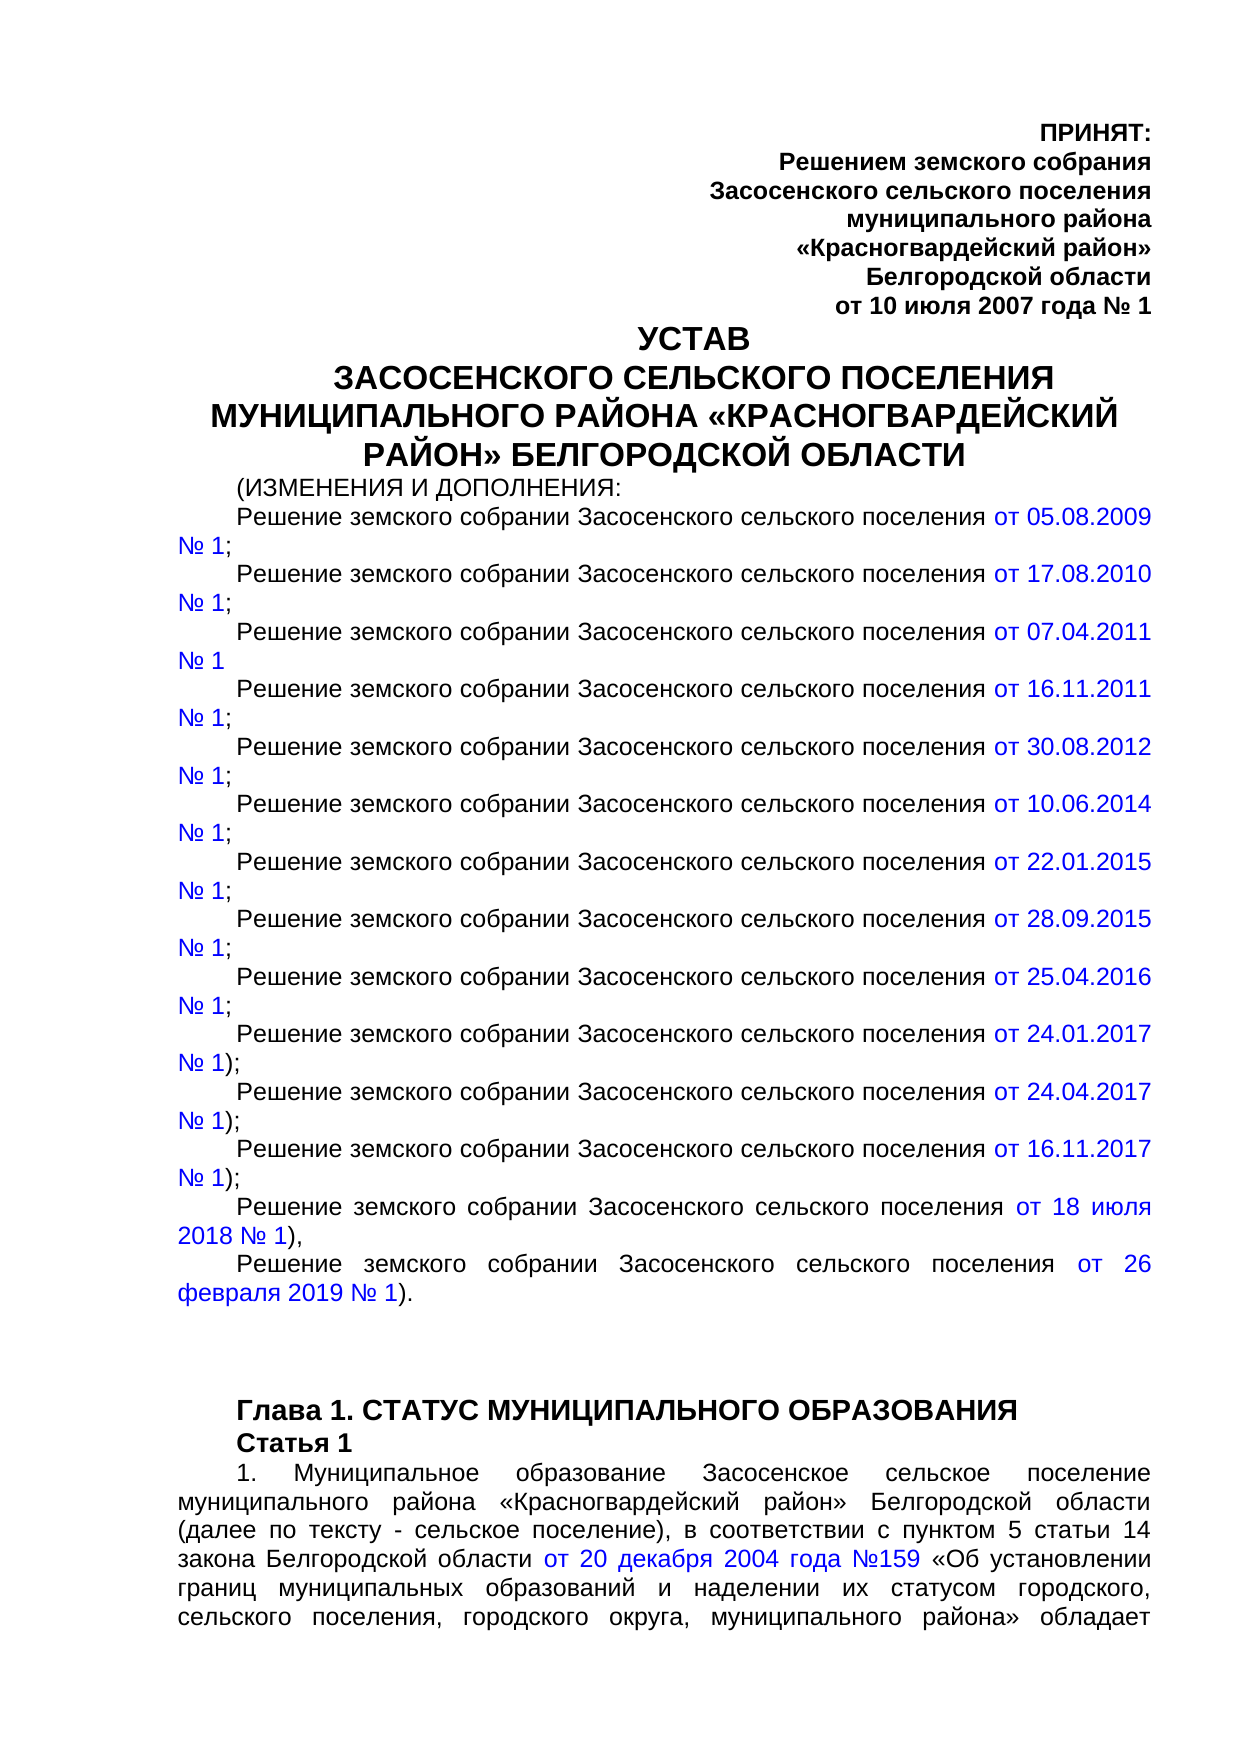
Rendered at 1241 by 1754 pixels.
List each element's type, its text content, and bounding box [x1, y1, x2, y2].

text ПРИНЯТ: [177, 118, 1152, 147]
text от 10 июля 2007 года № 1 [177, 291, 1152, 319]
text Решение земского собрании Засосенского сельского поселения от 17.08.2010 № 1; [177, 559, 1152, 617]
text Решение земского собрании Засосенского сельского поселения от 10.06.2014 № 1; [177, 789, 1152, 847]
text Решение земского собрании Засосенского сельского поселения от 16.11.2011 № 1; [177, 674, 1152, 732]
text ЗАСОСЕНСКОГО СЕЛЬСКОГО ПОСЕЛЕНИЯ МУНИЦИПАЛЬНОГО РАЙОНА «КРАСНОГВАРДЕЙСКИЙ РАЙОН» БЕЛГОРОДСКОЙ ОБЛАСТИ [177, 358, 1152, 473]
text Решение земского собрании Засосенского сельского поселения от 24.01.2017 № 1); [177, 1019, 1152, 1077]
text Белгородской области [177, 262, 1152, 291]
text Глава 1. СТАТУС МУНИЦИПАЛЬНОГО ОБРАЗОВАНИЯ [177, 1393, 1152, 1427]
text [177, 1458, 1152, 1630]
text Решение земского собрании Засосенского сельского поселения от 16.11.2017 № 1); [177, 1134, 1152, 1192]
text Решение земского собрании Засосенского сельского поселения от 28.09.2015 № 1; [177, 904, 1152, 962]
text Решение земского собрании Засосенского сельского поселения от 07.04.2011 № 1 [177, 617, 1152, 674]
text Решение земского собрании Засосенского сельского поселения от 25.04.2016 № 1; [177, 962, 1152, 1019]
text Решение земского собрании Засосенского сельского поселения от 05.08.2009 № 1; [177, 502, 1152, 559]
text муниципального района [177, 204, 1152, 233]
text Решение земского собрании Засосенского сельского поселения от 22.01.2015 № 1; [177, 847, 1152, 904]
text Решение земского собрании Засосенского сельского поселения от 24.04.2017 № 1); [177, 1077, 1152, 1134]
text УСТАВ [177, 319, 1152, 358]
text Решением земского собрания [177, 147, 1152, 176]
text Засосенского сельского поселения [177, 176, 1152, 204]
text Решение земского собрании Засосенского сельского поселения от 26 февраля 2019 № 1). [177, 1249, 1152, 1307]
text Решение земского собрании Засосенского сельского поселения от 30.08.2012 № 1; [177, 732, 1152, 789]
text «Красногвардейский район» [177, 233, 1152, 262]
text Статья 1 [177, 1427, 1152, 1458]
text (ИЗМЕНЕНИЯ И ДОПОЛНЕНИЯ: [177, 473, 1152, 502]
text Решение земского собрании Засосенского сельского поселения от 18 июля 2018 № 1), [177, 1192, 1152, 1249]
